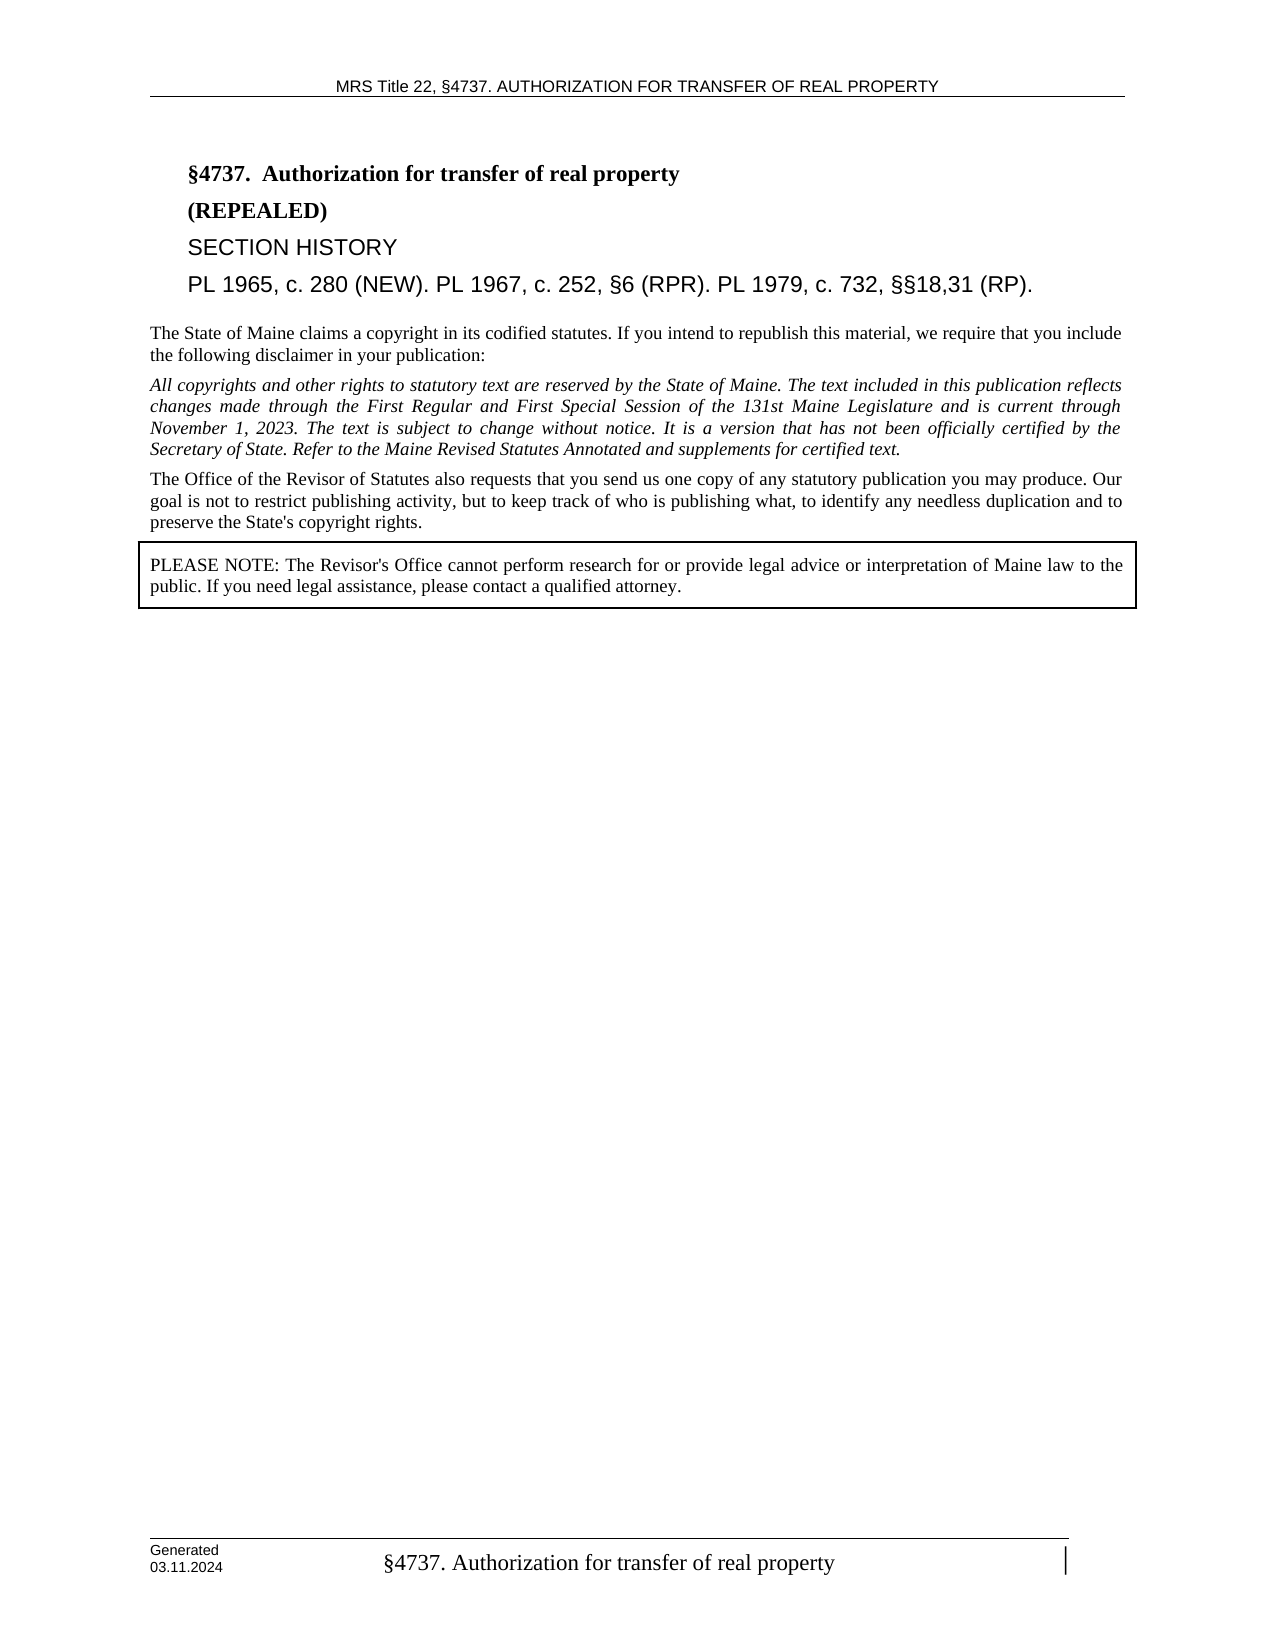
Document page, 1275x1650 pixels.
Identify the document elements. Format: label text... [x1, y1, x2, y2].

text PLEASE NOTE: The Revisor's Office cannot perform research for or provide legal advice or interpretation of Maine law to the public. If you need legal assistance, please contact a qualified attorney. [140, 543, 1135, 607]
text SECTION HISTORY [187, 234, 1125, 260]
text The State of Maine claims a copyright in its codified statutes. If you intend to republish this material, we require that you include the following disclaimer in your publication: [150, 322, 1125, 365]
text (REPEALED) [187, 197, 1125, 223]
text The Office of the Revisor of Statutes also requests that you send us one copy of any statutory publication you may produce. Our goal is not to restrict publishing activity, but to keep track of who is publishing what, to identify any needless duplication and to preserve the State's copyright rights. [150, 468, 1125, 533]
text §4737. Authorization for transfer of real property [187, 160, 1125, 187]
text PL 1965, c. 280 (NEW). PL 1967, c. 252, §6 (RPR). PL 1979, c. 732, §§18,31 (RP). [187, 271, 1125, 297]
text All copyrights and other rights to statutory text are reserved by the State of Maine. The text included in this publication reflects changes made through the First Regular and First Special Session of the 131st Maine Legislature and is current through November 1, 2023 . The text is subject to change without notice. It is a version that has not been officially certified by the Secretary of State. Refer to the Maine Revised Statutes Annotated and supplements for certified text. [150, 373, 1125, 460]
